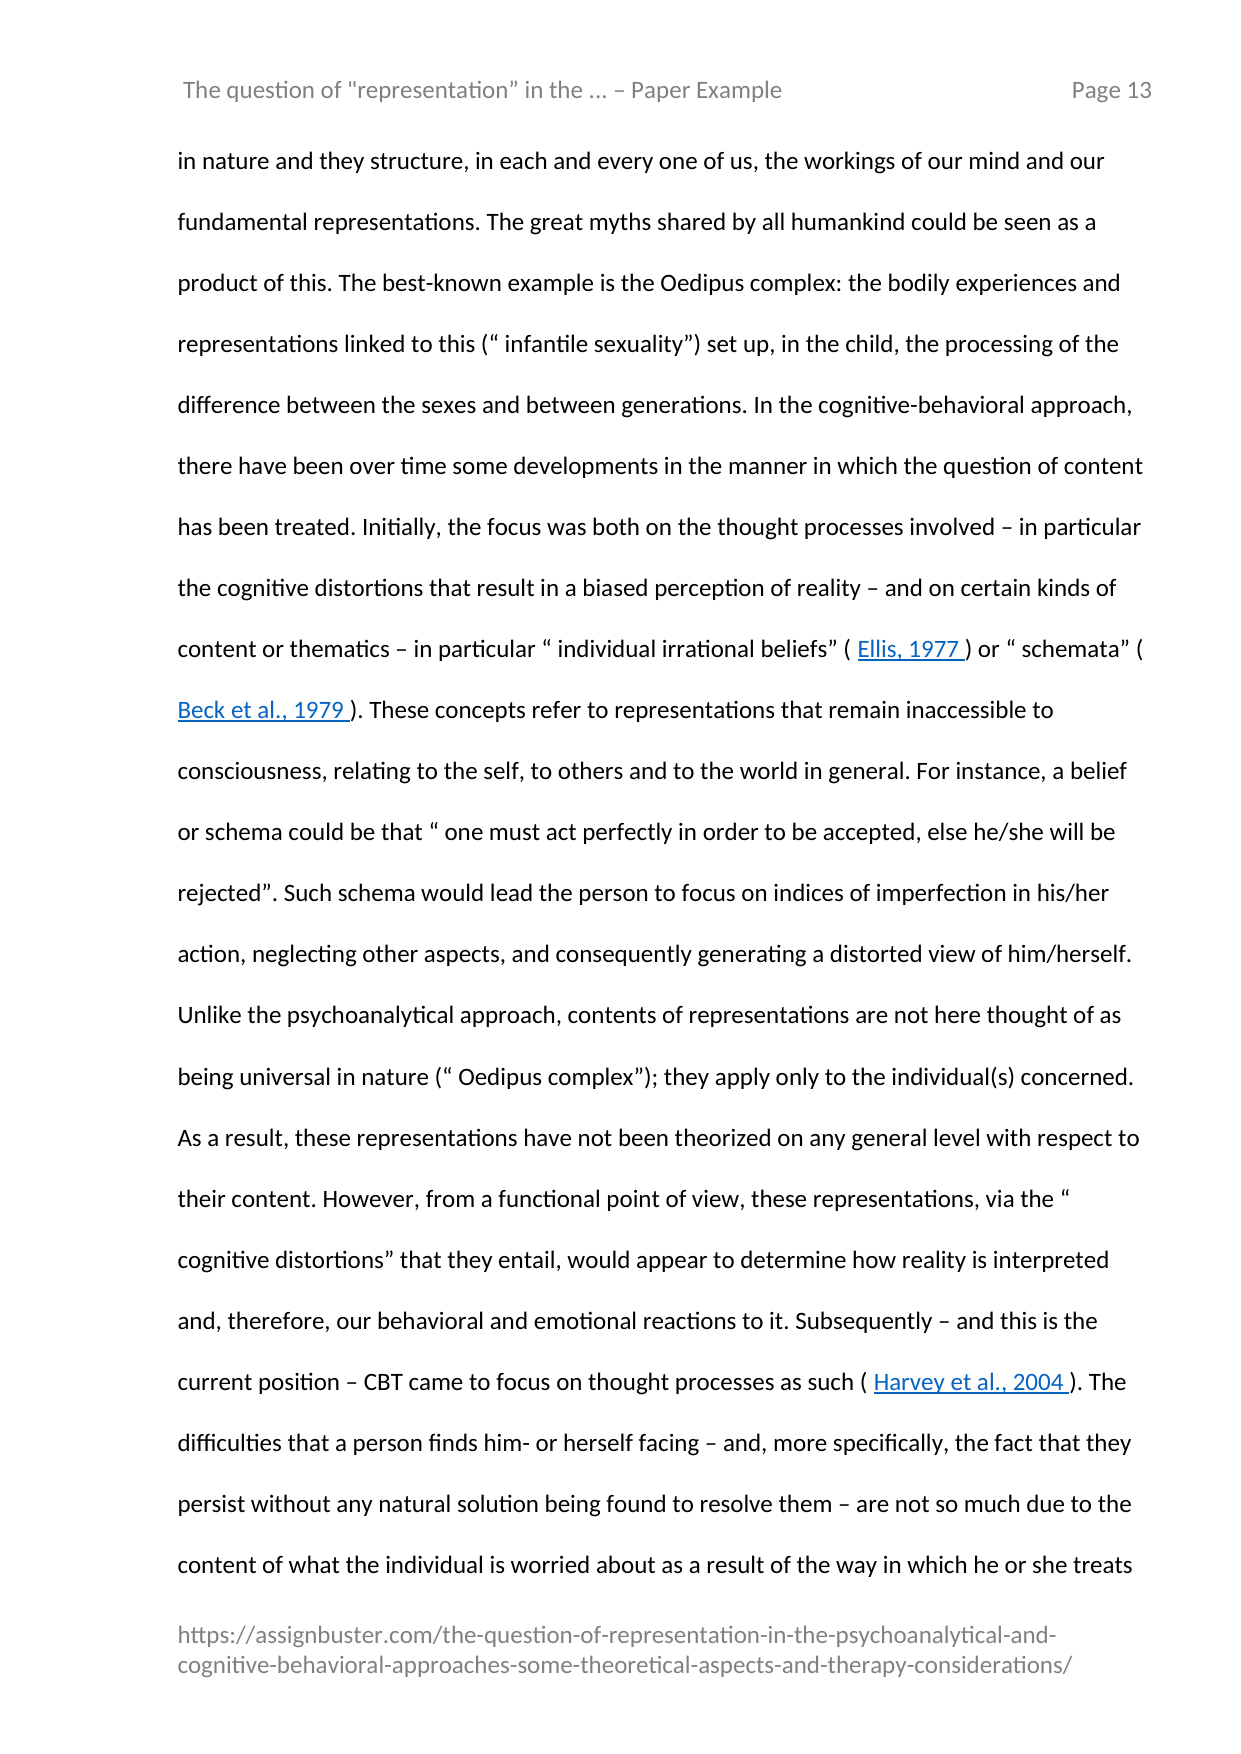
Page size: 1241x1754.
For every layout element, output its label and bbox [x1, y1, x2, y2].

text [177, 145, 1152, 1579]
